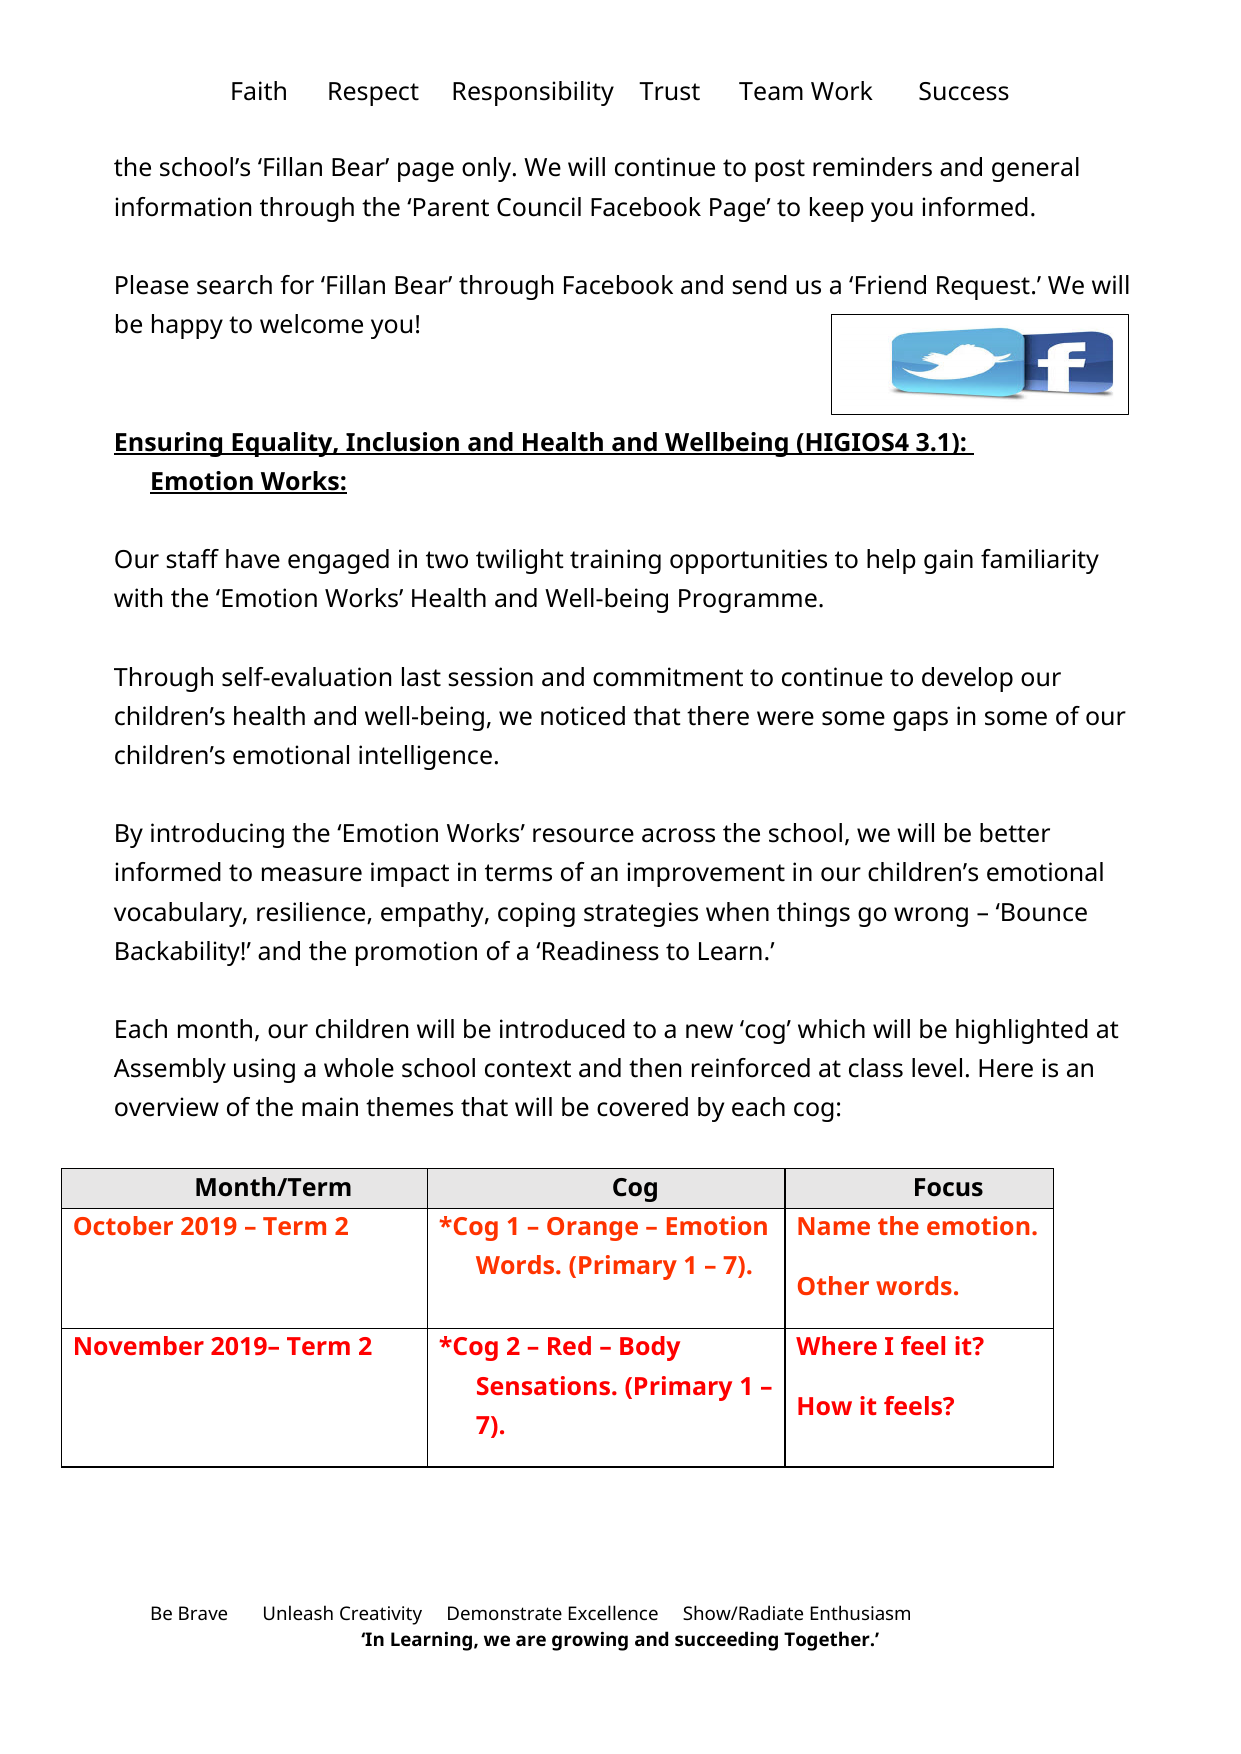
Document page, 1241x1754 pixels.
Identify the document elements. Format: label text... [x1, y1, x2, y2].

text Each month, our children will be introduced to a new ‘cog’ which will be highlighted at Assembly using a whole school context and then reinforced at class level. Here is an overview of the main themes that will be covered by each cog: [114, 1012, 1148, 1124]
table_cell Where I feel it? How it feels? [786, 1329, 1053, 1466]
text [114, 150, 1148, 223]
table_cell *Cog 2 – Red – Body Sensations. (Primary 1 – 7). [428, 1329, 784, 1466]
table_header Cog [428, 1169, 784, 1208]
text Through self-evaluation last session and commitment to continue to develop our children’s health and well-being, we noticed that there were some gaps in some of our children’s emotional intelligence. [114, 659, 1148, 772]
text By introducing the ‘Emotion Works’ resource across the school, we will be better informed to measure impact in terms of an improvement in our children’s emotional vocabulary, resilience, empathy, coping strategies when things go wrong – ‘Bounce Backability!’ and the promotion of a ‘Readiness to Learn.’ [114, 816, 1148, 967]
table_cell Name the emotion. Other words. [786, 1209, 1053, 1328]
text Please search for ‘Fillan Bear’ through Facebook and send us a ‘Friend Request.’ We will be happy to welcome you! [114, 267, 1148, 341]
table_header Month/Term [62, 1169, 427, 1208]
picture [840, 322, 1114, 406]
table_cell *Cog 1 – Orange – Emotion Words. (Primary 1 – 7). [428, 1209, 784, 1328]
text Ensuring Equality, Inclusion and Health and Wellbeing (HIGIOS4 3.1): [114, 424, 1148, 458]
table_cell November 2019– Term 2 [62, 1329, 427, 1466]
text Emotion Works: [150, 463, 1148, 497]
table_header Focus [786, 1169, 1053, 1208]
text Our staff have engaged in two twilight training opportunities to help gain familiarity with the ‘Emotion Works’ Health and Well-being Programme. [114, 542, 1148, 615]
table_cell October 2019 – Term 2 [62, 1209, 427, 1328]
